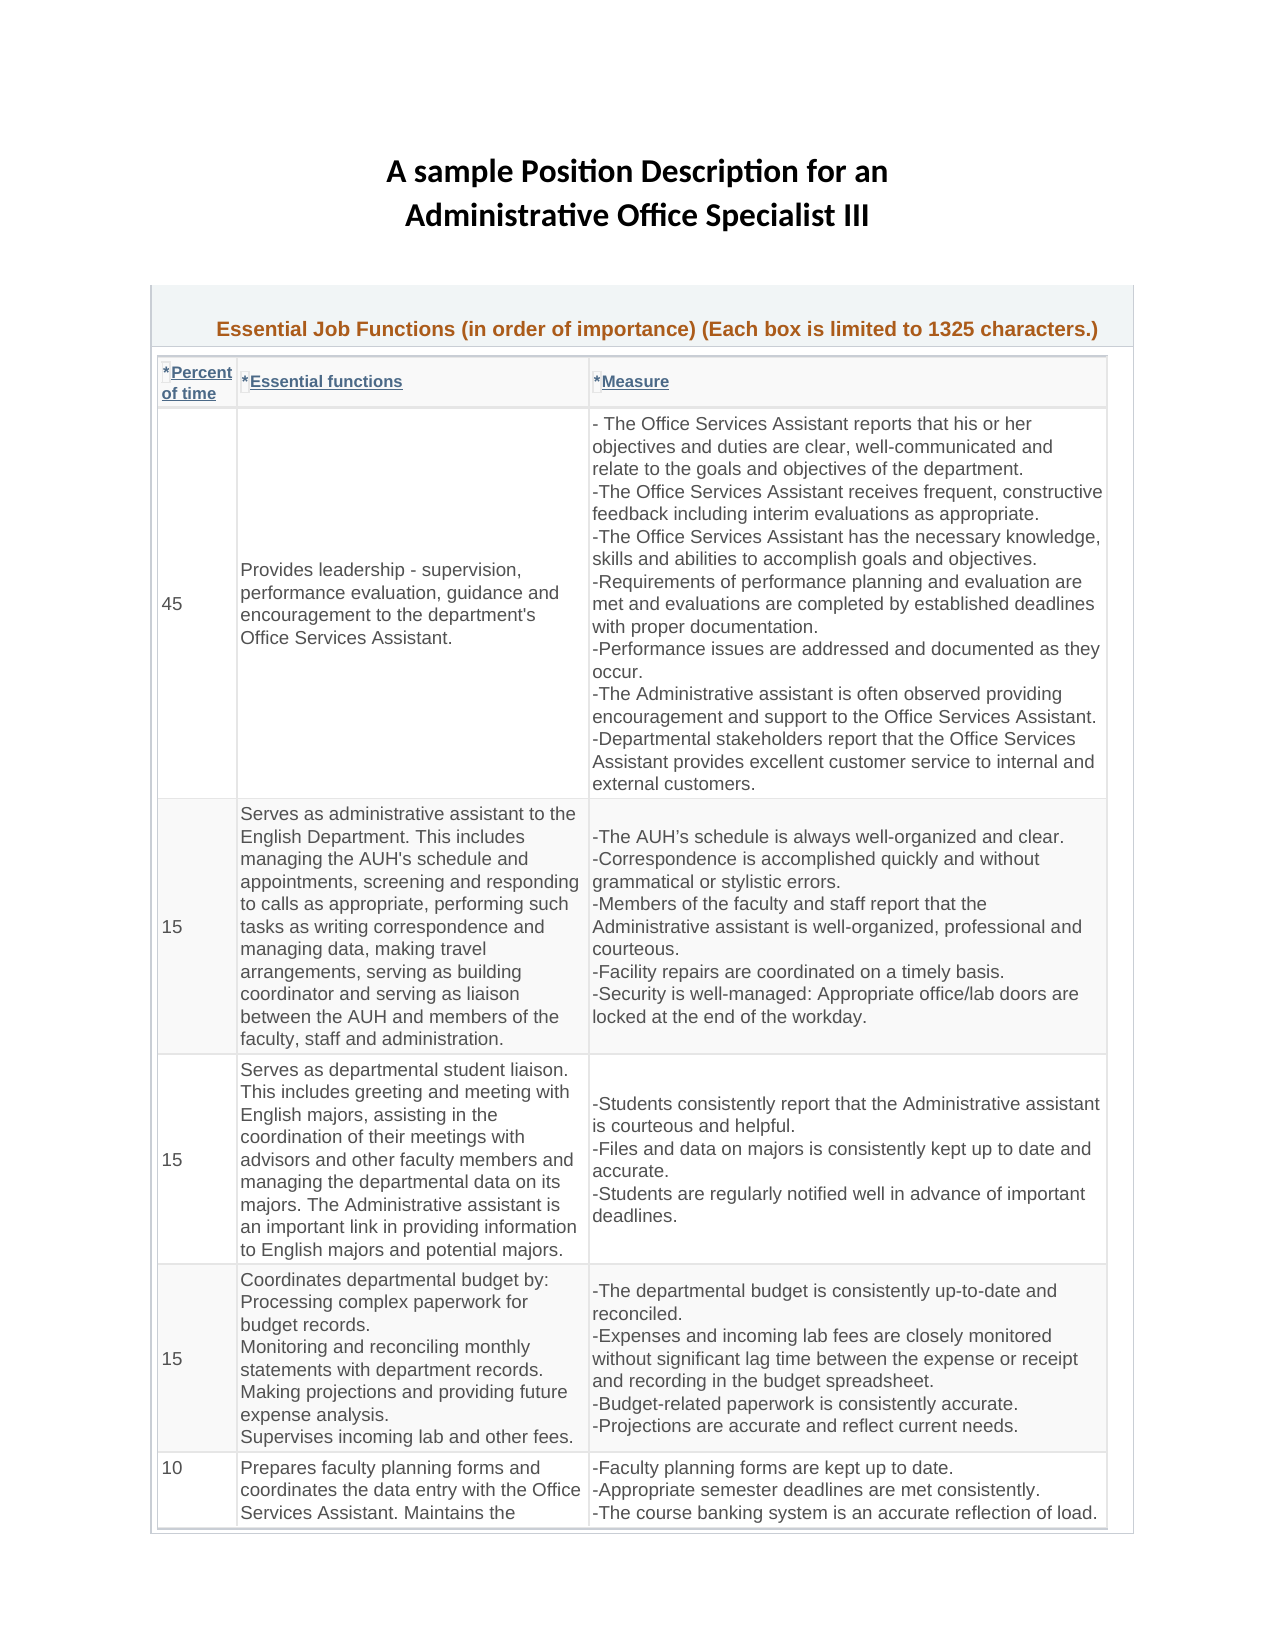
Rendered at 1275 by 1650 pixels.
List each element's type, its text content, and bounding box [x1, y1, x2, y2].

table_cell [152, 347, 1133, 1533]
text A sample Position Description for an [150, 150, 1125, 191]
text Administrative Office Specialist III [150, 194, 1125, 235]
table_header Essential Job Functions (in order of importance) (Each box is limited to 1325 characters.) [152, 285, 1133, 346]
